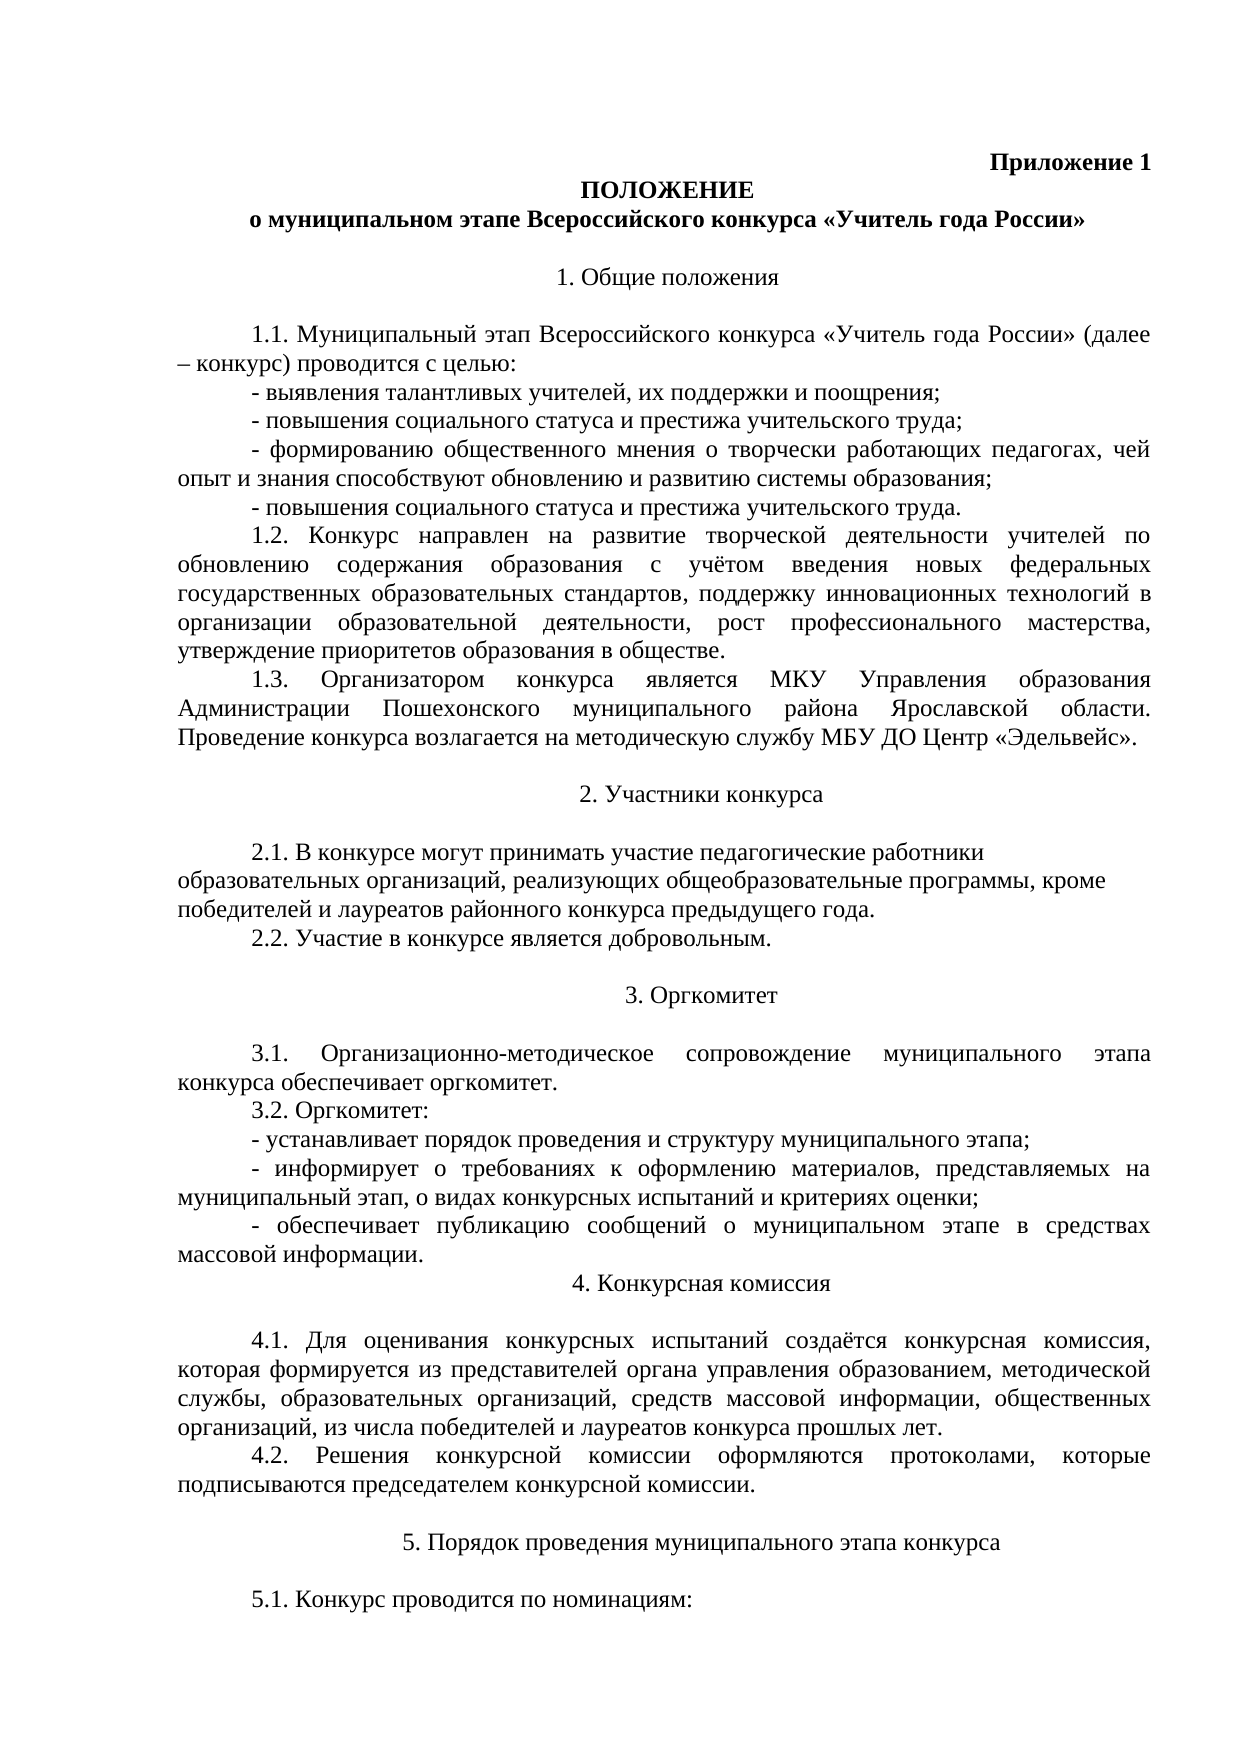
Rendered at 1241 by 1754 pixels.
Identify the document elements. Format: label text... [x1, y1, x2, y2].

text 2. Участники конкурса [177, 779, 1152, 808]
text 1.3. Организатором конкурса является МКУ Управления образования Администрации Пошехонского муниципального района Ярославской области. Проведение конкурса возлагается на методическую службу МБУ ДО Центр «Эдельвейс». [177, 664, 1152, 751]
text 1.2. Конкурс направлен на развитие творческой деятельности учителей по обновлению содержания образования с учётом введения новых федеральных государственных образовательных стандартов, поддержку инновационных технологий в организации образовательной деятельности, рост профессионального мастерства, утверждение приоритетов образования в обществе. [177, 521, 1152, 664]
text 4.2. Решения конкурсной комиссии оформляются протоколами, которые подписываются председателем конкурсной комиссии. [177, 1441, 1152, 1498]
text - информирует о требованиях к оформлению материалов, представляемых на муниципальный этап, о видах конкурсных испытаний и критериях оценки; [177, 1153, 1152, 1211]
text 1.1. Муниципальный этап Всероссийского конкурса «Учитель года России» (далее – конкурс) проводится с целью: [177, 319, 1152, 377]
text 1. Общие положения [177, 262, 1152, 291]
text - формированию общественного мнения о творчески работающих педагогах, чей опыт и знания способствуют обновлению и развитию системы образования; [177, 434, 1152, 492]
text - повышения социального статуса и престижа учительского труда; [177, 406, 1152, 434]
text 4. Конкурсная комиссия [177, 1268, 1152, 1297]
text ПОЛОЖЕНИЕ [177, 176, 1152, 204]
text - повышения социального статуса и престижа учительского труда. [177, 492, 1152, 521]
text 3.2. Оргкомитет: [177, 1096, 1152, 1124]
text 3.1. Организационно-методическое сопровождение муниципального этапа конкурса обеспечивает оргкомитет. [177, 1038, 1152, 1096]
text 5.1. Конкурс проводится по номинациям: [177, 1584, 1152, 1613]
text 3. Оргкомитет [177, 981, 1152, 1009]
text - выявления талантливых учителей, их поддержки и поощрения; [177, 377, 1152, 406]
text 4.1. Для оценивания конкурсных испытаний создаётся конкурсная комиссия, которая формируется из представителей органа управления образованием, методической службы, образовательных организаций, средств массовой информации, общественных организаций, из числа победителей и лауреатов конкурса прошлых лет. [177, 1326, 1152, 1441]
text 5. Порядок проведения муниципального этапа конкурса [177, 1527, 1152, 1556]
text 2.2. Участие в конкурсе является добровольным. [177, 923, 1152, 952]
text Приложение 1 [177, 147, 1152, 176]
text - обеспечивает публикацию сообщений о муниципальном этапе в средствах массовой информации. [177, 1211, 1152, 1268]
text - устанавливает порядок проведения и структуру муниципального этапа; [177, 1124, 1152, 1153]
text 2.1. В конкурсе могут принимать участие педагогические работники образовательных организаций, реализующих общеобразовательные программы, кроме победителей и лауреатов районного конкурса предыдущего года. [177, 837, 1152, 923]
text о муниципальном этапе Всероссийского конкурса «Учитель года России» [177, 204, 1152, 233]
